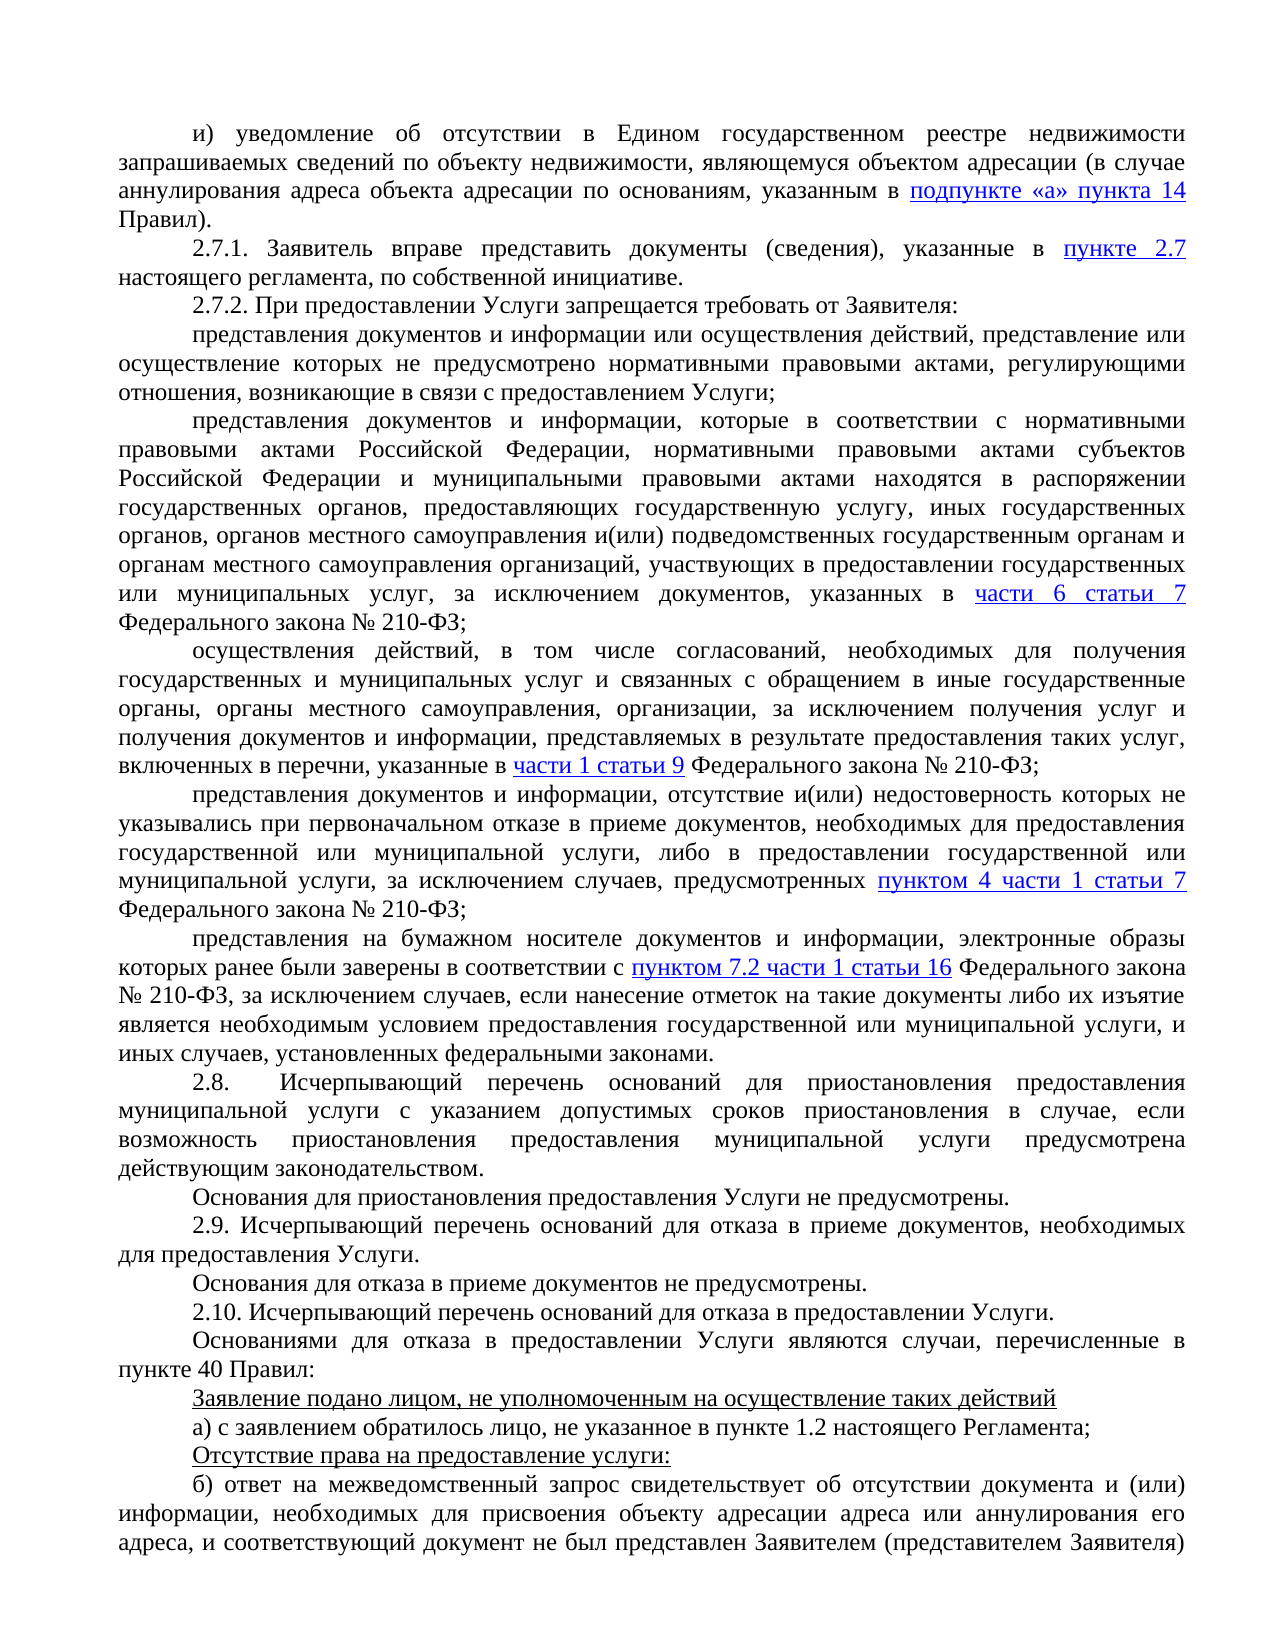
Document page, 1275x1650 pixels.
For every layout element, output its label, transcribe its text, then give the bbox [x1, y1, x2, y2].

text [118, 1469, 1186, 1556]
text Основаниями для отказа в предоставлении Услуги являются случаи, перечисленные в пункте 40 Правил: [118, 1326, 1186, 1383]
text представления документов и информации, отсутствие и(или) недостоверность которых не указывались при первоначальном отказе в приеме документов, необходимых для предоставления государственной или муниципальной услуги, либо в предоставлении государственной или муниципальной услуги, за исключением случаев, предусмотренных пунктом 4 части 1 статьи 7 Федерального закона № 210-ФЗ; [118, 779, 1186, 923]
text 2.8. Исчерпывающий перечень оснований для приостановления предоставления муниципальной услуги с указанием допустимых сроков приостановления в случае, если возможность приостановления предоставления муниципальной услуги предусмотрена действующим законодательством. [118, 1067, 1186, 1182]
text Заявление подано лицом, не уполномоченным на осуществление таких действий [118, 1383, 1186, 1412]
text Отсутствие права на предоставление услуги: [118, 1441, 1186, 1469]
text Основания для приостановления предоставления Услуги не предусмотрены. [118, 1182, 1186, 1211]
text представления документов и информации, которые в соответствии с нормативными правовыми актами Российской Федерации, нормативными правовыми актами субъектов Российской Федерации и муниципальными правовыми актами находятся в распоряжении государственных органов, предоставляющих государственную услугу, иных государственных органов, органов местного самоуправления и(или) подведомственных государственным органам и органам местного самоуправления организаций, участвующих в предоставлении государственных или муниципальных услуг, за исключением документов, указанных в части 6 статьи 7 Федерального закона № 210-ФЗ; [118, 406, 1186, 636]
text 2.7.1. Заявитель вправе представить документы (сведения), указанные в пункте 2.7 настоящего регламента, по собственной инициативе. [118, 233, 1186, 291]
text Основания для отказа в приеме документов не предусмотрены. [118, 1268, 1186, 1297]
text 2.9. Исчерпывающий перечень оснований для отказа в приеме документов, необходимых для предоставления Услуги. [118, 1211, 1186, 1268]
text представления документов и информации или осуществления действий, представление или осуществление которых не предусмотрено нормативными правовыми актами, регулирующими отношения, возникающие в связи с предоставлением Услуги; [118, 319, 1186, 406]
text 2.7.2. При предоставлении Услуги запрещается требовать от Заявителя: [118, 291, 1186, 319]
text 2.10. Исчерпывающий перечень оснований для отказа в предоставлении Услуги. [118, 1297, 1186, 1326]
text а) с заявлением обратилось лицо, не указанное в пункте 1.2 настоящего Регламента; [118, 1412, 1186, 1441]
text и) уведомление об отсутствии в Едином государственном реестре недвижимости запрашиваемых сведений по объекту недвижимости, являющемуся объектом адресации (в случае аннулирования адреса объекта адресации по основаниям, указанным в подпункте «а» пункта 14 Правил). [118, 118, 1186, 233]
text осуществления действий, в том числе согласований, необходимых для получения государственных и муниципальных услуг и связанных с обращением в иные государственные органы, органы местного самоуправления, организации, за исключением получения услуг и получения документов и информации, представляемых в результате предоставления таких услуг, включенных в перечни, указанные в части 1 статьи 9 Федерального закона № 210-ФЗ; [118, 636, 1186, 779]
text представления на бумажном носителе документов и информации, электронные образы которых ранее были заверены в соответствии с пунктом 7.2 части 1 статьи 16 Федерального закона № 210-ФЗ, за исключением случаев, если нанесение отметок на такие документы либо их изъятие является необходимым условием предоставления государственной или муниципальной услуги, и иных случаев, установленных федеральными законами. [118, 923, 1186, 1067]
